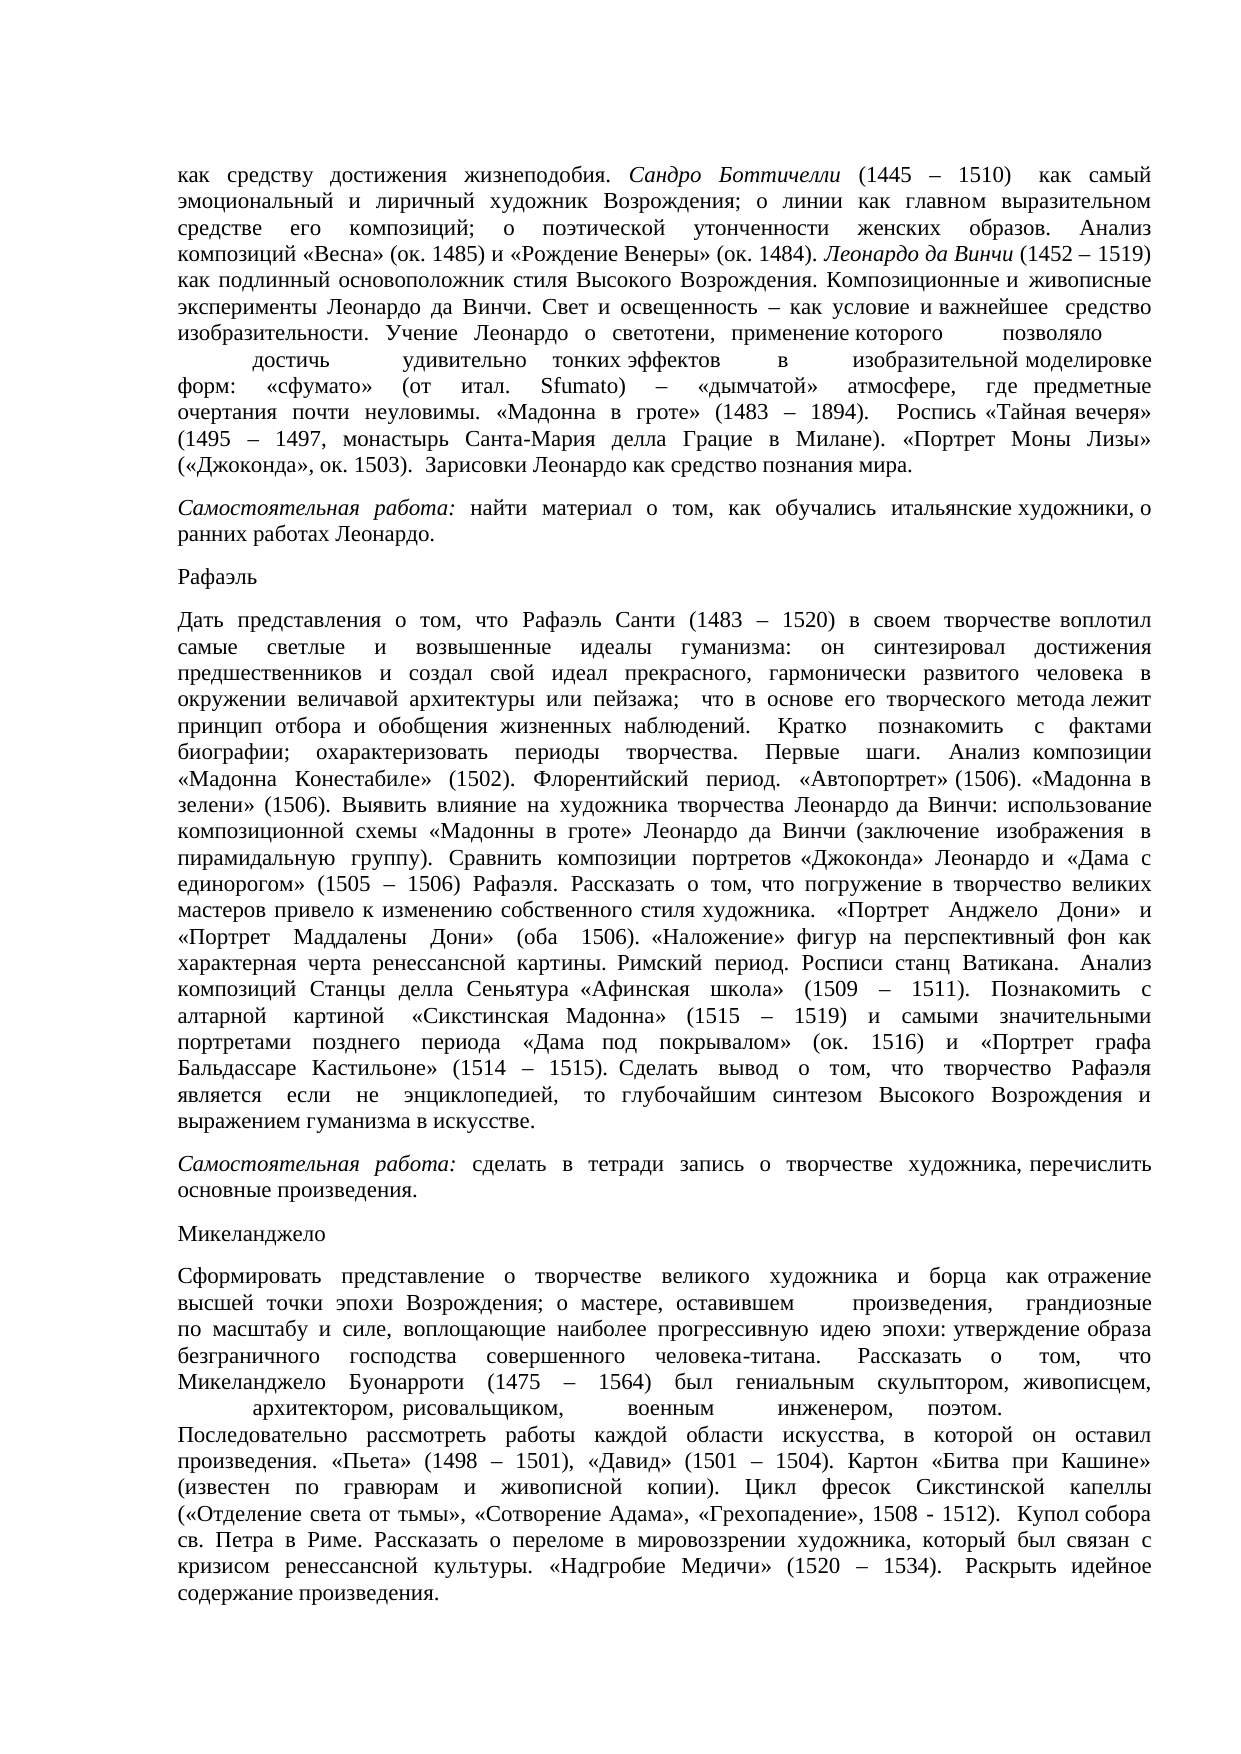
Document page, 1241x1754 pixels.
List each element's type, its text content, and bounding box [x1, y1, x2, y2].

text как средству достижения жизнеподобия. Сандро Боттичелли (1445 – 1510) как самый эмоциональный и лиричный художник Возрождения; о линии как главном выразительном средстве его композиций; о поэтической утонченности женских образов. Анализ композиций «Весна» (ок. 1485) и «Рождение Венеры» (ок. 1484). Леонардо да Винчи (1452 – 1519) как подлинный основоположник стиля Высокого Возрождения. Композиционные и живописные эксперименты Леонардо да Винчи. Свет и освещенность – как условие и важнейшее средство изобразительности. Учение Леонардо о светотени, применение которого позволяло достичь удивительно тонких эффектов в изобразительной моделировке форм: «сфумато» (от итал. Sfumato) – «дымчатой» атмосфере, где предметные очертания почти неуловимы. «Мадонна в гроте» (1483 – 1894). Роспись «Тайная вечеря» (1495 – 1497, монастырь Санта-Мария делла Грацие в Милане). «Портрет Моны Лизы» («Джоконда», ок. 1503). Зарисовки Леонардо как средство познания мира. [177, 161, 1152, 477]
text Самостоятельная работа: сделать в тетради запись о творчестве художника, перечислить основные произведения. [177, 1150, 1152, 1203]
text Микеланджело [177, 1219, 1152, 1246]
text Самостоятельная работа: найти материал о том, как обучались итальянские художники, о ранних работах Леонардо. [177, 494, 1152, 547]
text Рафаэль [177, 563, 1152, 590]
text Сформировать представление о творчестве великого художника и борца как отражение высшей точки эпохи Возрождения; о мастере, оставившем произведения, грандиозные по масштабу и силе, воплощающие наиболее прогрессивную идею эпохи: утверждение образа безграничного господства совершенного человека-титана. Рассказать о том, что Микеланджело Буонарроти (1475 – 1564) был гениальным скульптором, живописцем, архитектором, рисовальщиком, военным инженером, поэтом. Последовательно рассмотреть работы каждой области искусства, в которой он оставил произведения. «Пьета» (1498 – 1501), «Давид» (1501 – 1504). Картон «Битва при Кашине» (известен по гравюрам и живописной копии). Цикл фресок Сикстинской капеллы («Отделение света от тьмы», «Сотворение Адама», «Грехопадение», 1508 - 1512). Купол собора св. Петра в Риме. Рассказать о переломе в мировоззрении художника, который был связан с кризисом ренессансной культуры. «Надгробие Медичи» (1520 – 1534). Раскрыть идейное содержание произведения. [177, 1263, 1152, 1605]
text Дать представления о том, что Рафаэль Санти (1483 – 1520) в своем творчестве воплотил самые светлые и возвышенные идеалы гуманизма: он синтезировал достижения предшественников и создал свой идеал прекрасного, гармонически развитого человека в окружении величавой архитектуры или пейзажа; что в основе его творческого метода лежит принцип отбора и обобщения жизненных наблюдений. Кратко познакомить с фактами биографии; охарактеризовать периоды творчества. Первые шаги. Анализ композиции «Мадонна Конестабиле» (1502). Флорентийский период. «Автопортрет» (1506). «Мадонна в зелени» (1506). Выявить влияние на художника творчества Леонардо да Винчи: использование композиционной схемы «Мадонны в гроте» Леонардо да Винчи (заключение изображения в пирамидальную группу). Сравнить композиции портретов «Джоконда» Леонардо и «Дама с единорогом» (1505 – 1506) Рафаэля. Рассказать о том, что погружение в творчество великих мастеров привело к изменению собственного стиля художника. «Портрет Анджело Дони» и «Портрет Маддалены Дони» (оба 1506). «Наложение» фигур на перспективный фон как характерная черта ренессансной картины. Римский период. Росписи станц Ватикана. Анализ композиций Станцы делла Сеньятура «Афинская школа» (1509 – 1511). Познакомить с алтарной картиной «Сикстинская Мадонна» (1515 – 1519) и самыми значительными портретами позднего периода «Дама под покрывалом» (ок. 1516) и «Портрет графа Бальдассаре Кастильоне» (1514 – 1515). Сделать вывод о том, что творчество Рафаэля является если не энциклопедией, то глубочайшим синтезом Высокого Возрождения и выражением гуманизма в искусстве. [177, 606, 1152, 1133]
